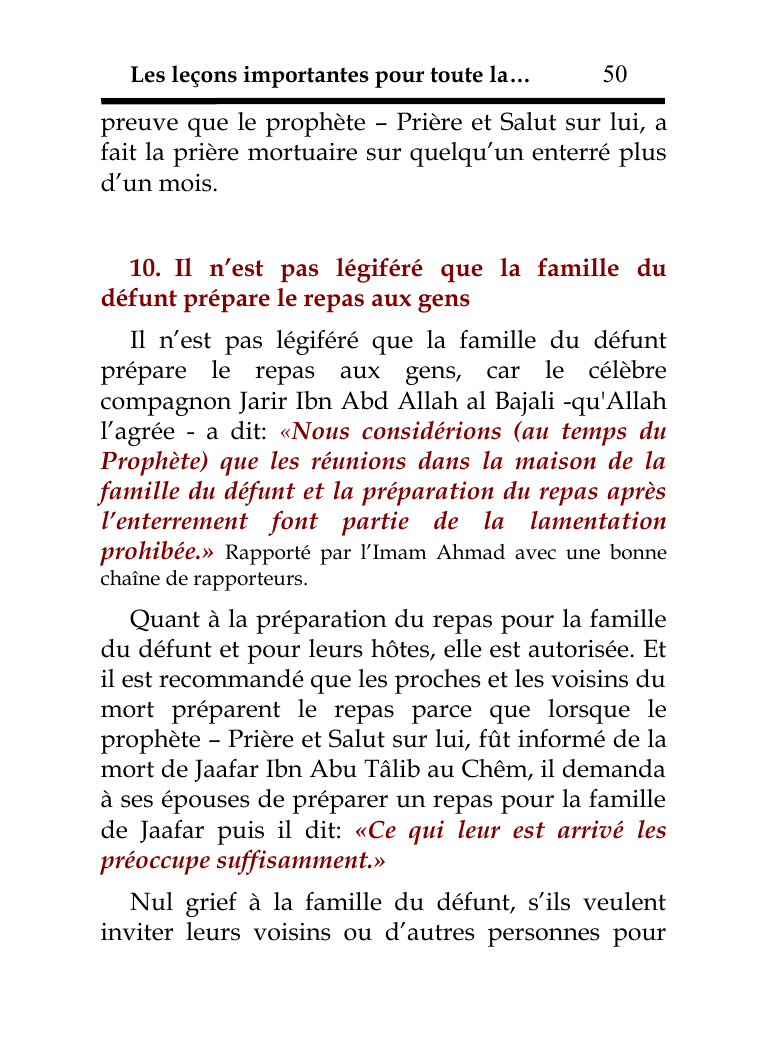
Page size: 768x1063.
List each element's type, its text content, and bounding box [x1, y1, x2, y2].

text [100, 108, 667, 198]
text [100, 888, 667, 948]
list Il n’est pas légiféré que la famille du défunt prépare le repas aux gens [100, 253, 667, 313]
text Il n’est pas légiféré que la famille du défunt prépare le repas aux gens, car le célèbre compagnon Jarir Ibn Abd Allah al Bajali -qu'Allah l’agrée - a dit: «Nous considérions (au temps du Prophète) que les réunions dans la maison de la famille du défunt et la préparation du repas après l’enterrement font partie de la lamentation prohibée.» Rapporté par l’Imam Ahmad avec une bonne chaîne de rapporteurs. [100, 326, 667, 592]
text Quant à la préparation du repas pour la famille du défunt et pour leurs hôtes, elle est autorisée. Et il est recommandé que les proches et les voisins du mort préparent le repas parce que lorsque le prophète – Prière et Salut sur lui, fût informé de la mort de Jaafar Ibn Abu Tâlib au Chêm, il demanda à ses épouses de préparer un repas pour la famille de Jaafar puis il dit: «Ce qui leur est arrivé les préoccupe suffisamment.» [100, 604, 667, 875]
